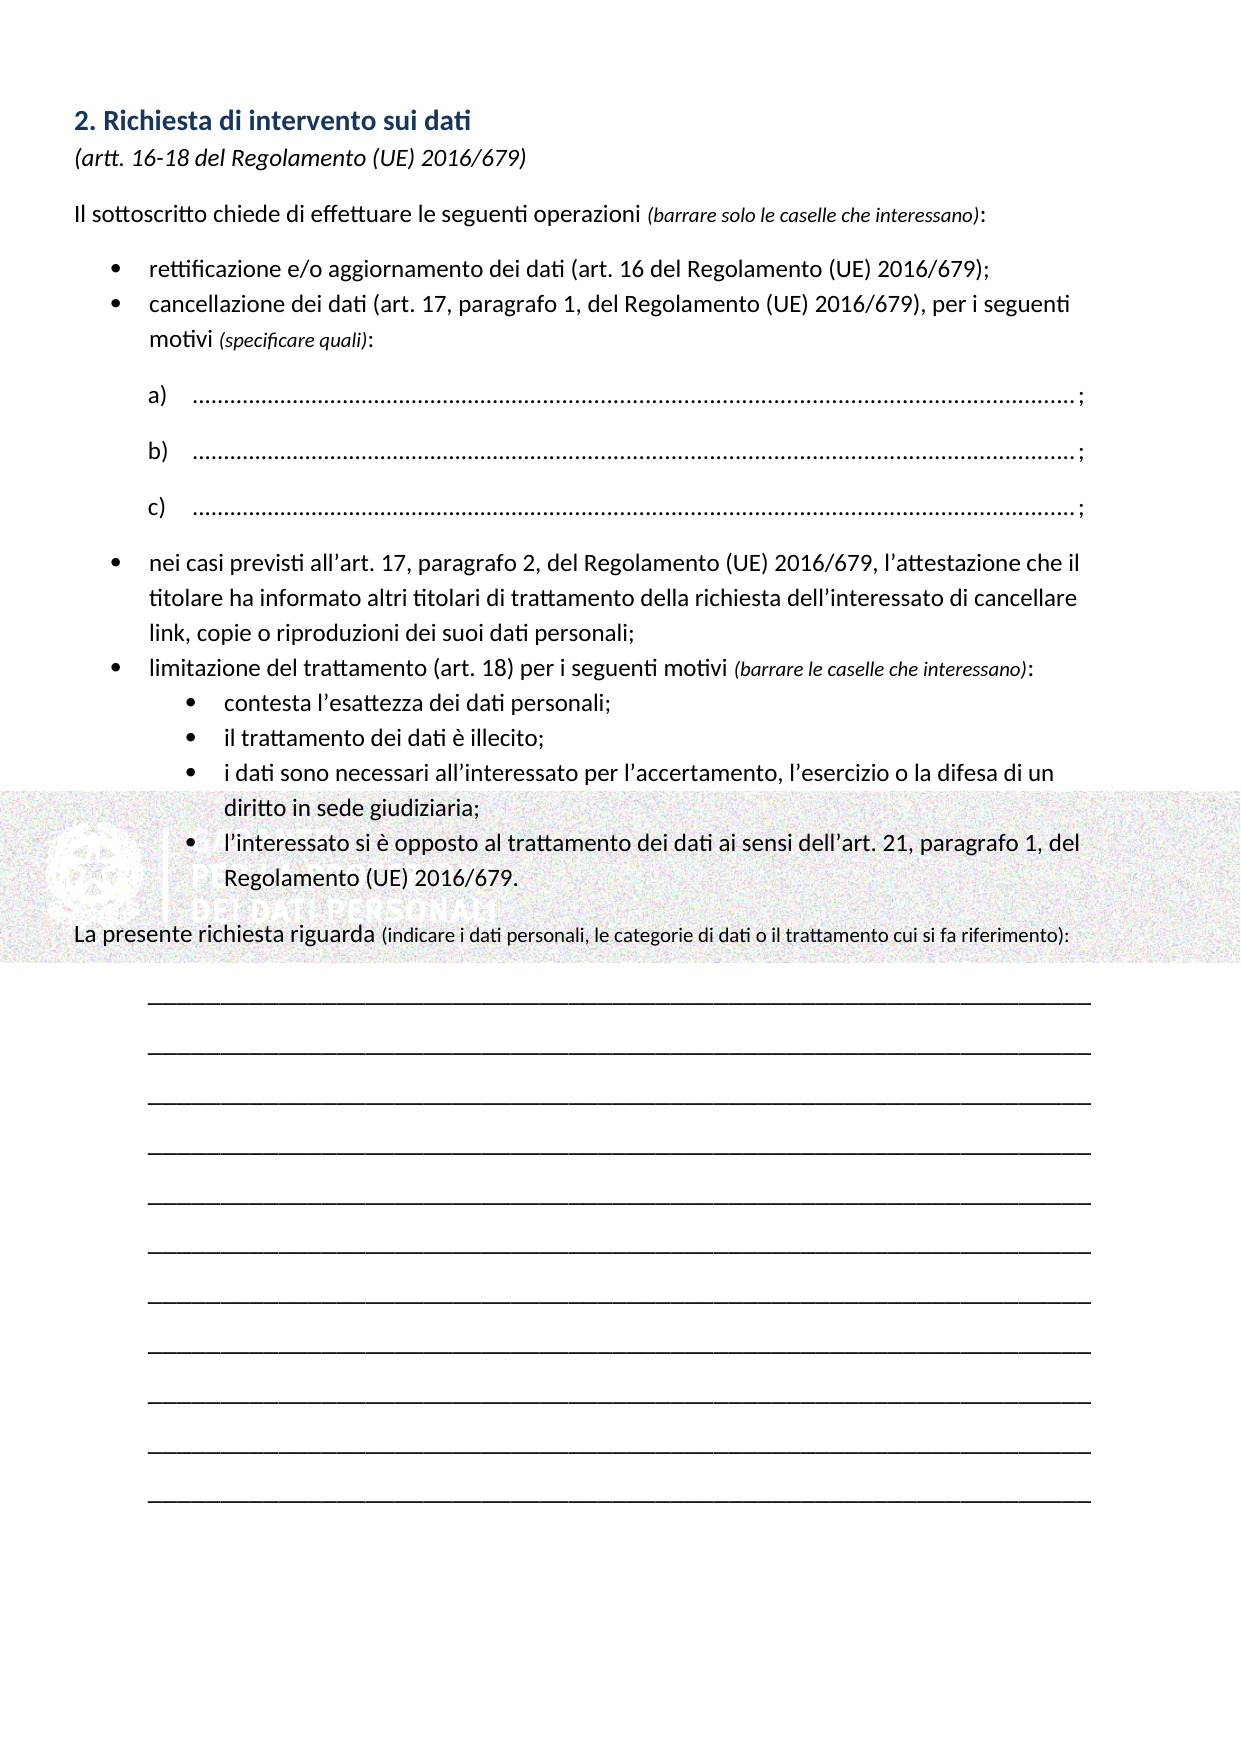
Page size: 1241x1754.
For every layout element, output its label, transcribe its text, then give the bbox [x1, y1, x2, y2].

text Il sottoscritto chiede di effettuare le seguenti operazioni (barrare solo le caselle che interessano): [74, 198, 1093, 228]
text La presente richiesta riguarda (indicare i dati personali, le categorie di dati o il trattamento cui si fa riferimento): [74, 918, 1093, 948]
text 2. Richiesta di intervento sui dati (artt. 16-18 del Regolamento (UE) 2016/679) [74, 102, 1093, 172]
text c) ; [148, 491, 1092, 522]
list contesta l’esattezza dei dati personali; [186, 687, 1093, 717]
picture [0, 791, 1241, 963]
list limitazione del trattamento (art. 18) per i seguenti motivi (barrare le caselle che interessano): [111, 652, 1093, 682]
list i dati sono necessari all’interessato per l’accertamento, l’esercizio o la difesa di un diritto in sede giudiziaria; [186, 757, 1093, 822]
text ___________________________________________________________________________________________________________________________________________________________________________________________________________________________________________________________________________________________________________________________________________________________________________________________________________________________________________________________________________________________________________________________________________________________________________________________________________________________________________________________________________________________________________________________________________ [148, 973, 1092, 1507]
text b) ; [148, 435, 1092, 466]
list rettificazione e/o aggiornamento dei dati (art. 16 del Regolamento (UE) 2016/679); [111, 253, 1093, 284]
list il trattamento dei dati è illecito; [186, 722, 1093, 752]
text a) ; [148, 379, 1092, 410]
list l’interessato si è opposto al trattamento dei dati ai sensi dell’art. 21, paragrafo 1, del Regolamento (UE) 2016/679. [186, 827, 1093, 892]
list nei casi previsti all’art. 17, paragrafo 2, del Regolamento (UE) 2016/679, l’attestazione che il titolare ha informato altri titolari di trattamento della richiesta dell’interessato di cancellare link, copie o riproduzioni dei suoi dati personali; [111, 547, 1093, 647]
list cancellazione dei dati (art. 17, paragrafo 1, del Regolamento (UE) 2016/679), per i seguenti motivi (specificare quali): [111, 288, 1093, 354]
